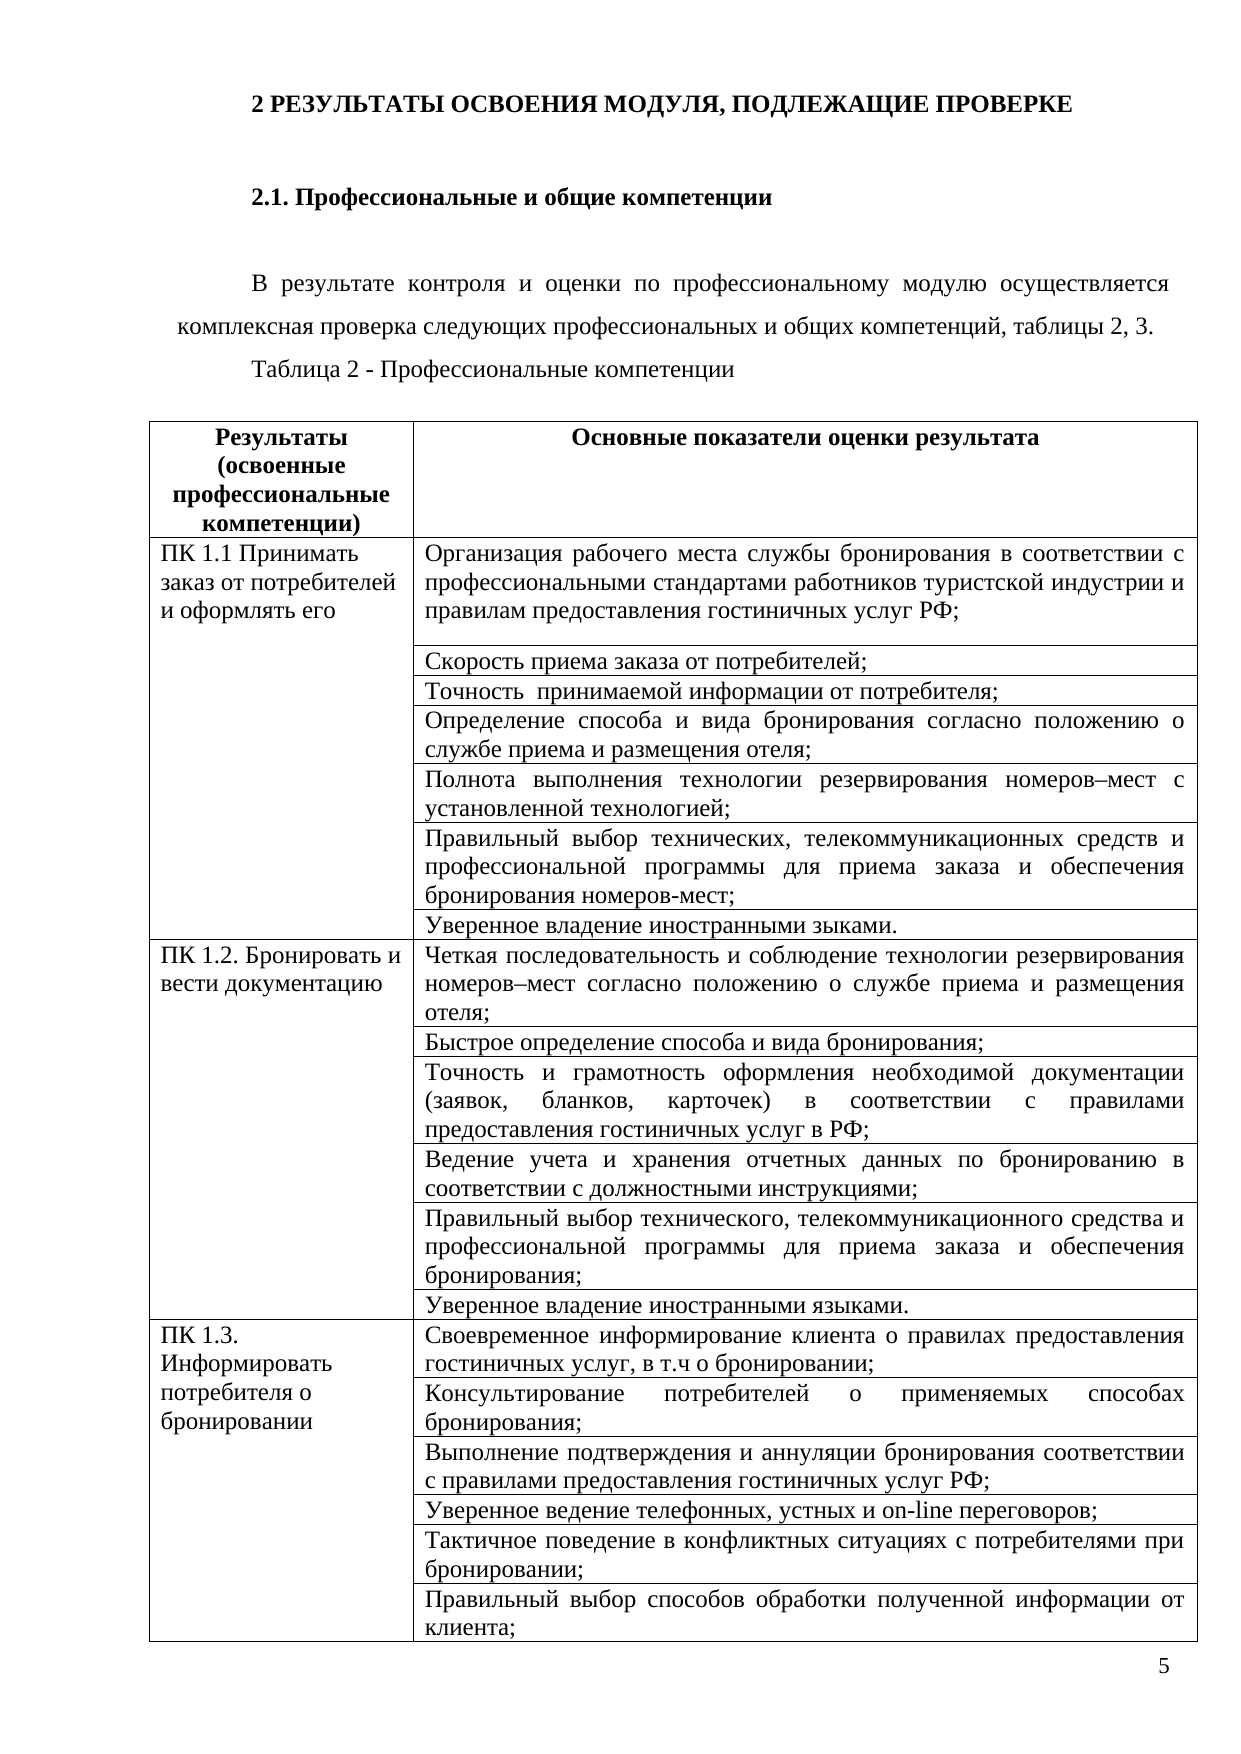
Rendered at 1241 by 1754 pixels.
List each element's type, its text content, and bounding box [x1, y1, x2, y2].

table_cell Правильный выбор технического, телекоммуникационного средства и профессиональной программы для приема заказа и обеспечения бронирования; [414, 1203, 1197, 1289]
table_cell Точность и грамотность оформления необходимой документации (заявок, бланков, карточек) в соответствии с правилами предоставления гостиничных услуг в РФ; [414, 1057, 1197, 1143]
table_cell Консультирование потребителей о применяемых способах бронирования; [414, 1378, 1197, 1436]
table_cell Выполнение подтверждения и аннуляции бронирования соответствии с правилами предоставления гостиничных услуг РФ; [414, 1437, 1197, 1494]
table_cell ПК 1.1 Принимать заказ от потребителей и оформлять его [150, 538, 413, 939]
table_cell Скорость приема заказа от потребителей; [414, 646, 1197, 675]
table_cell ПК 1.3. Информировать потребителя о бронировании [150, 1320, 413, 1641]
table_cell ПК 1.2. Бронировать и вести документацию [150, 940, 413, 1319]
table_header Основные показатели оценки результата [414, 422, 1197, 537]
table_cell Правильный выбор технических, телекоммуникационных средств и профессиональной программы для приема заказа и обеспечения бронирования номеров-мест; [414, 823, 1197, 909]
table_cell Полнота выполнения технологии резервирования номеров–мест с установленной технологией; [414, 764, 1197, 822]
table_cell Организация рабочего места службы бронирования в соответствии с профессиональными стандартами работников туристской индустрии и правилам предоставления гостиничных услуг РФ; [414, 538, 1197, 645]
table_cell Быстрое определение способа и вида бронирования; [414, 1027, 1197, 1056]
table_cell Четкая последовательность и соблюдение технологии резервирования номеров–мест согласно положению о службе приема и размещения отеля; [414, 940, 1197, 1026]
table_cell Уверенное ведение телефонных, устных и on-line переговоров; [414, 1495, 1197, 1524]
table_cell Уверенное владение иностранными зыками. [414, 910, 1197, 939]
table_cell Ведение учета и хранения отчетных данных по бронированию в соответствии с должностными инструкциями; [414, 1144, 1197, 1202]
table_header Результаты (освоенные профессиональные компетенции) [150, 422, 413, 537]
table_cell Своевременное информирование клиента о правилах предоставления гостиничных услуг, в т.ч о бронировании; [414, 1320, 1197, 1377]
table_cell Определение способа и вида бронирования согласно положению о службе приема и размещения отеля; [414, 706, 1197, 763]
table_cell Тактичное поведение в конфликтных ситуациях с потребителями при бронировании; [414, 1525, 1197, 1583]
text В результате контроля и оценки по профессиональному модулю осуществляется комплексная проверка следующих профессиональных и общих компетенций, таблицы 2, 3. [177, 268, 1169, 340]
table_cell Уверенное владение иностранными языками. [414, 1290, 1197, 1319]
table_cell Точность принимаемой информации от потребителя; [414, 676, 1197, 704]
text 2.1. Профессиональные и общие компетенции [177, 182, 1169, 211]
table_cell Правильный выбор способов обработки полученной информации от клиента; [414, 1584, 1197, 1641]
text Таблица 2 - Профессиональные компетенции [177, 354, 1169, 383]
text 2 РЕЗУЛЬТАТЫ ОСВОЕНИЯ МОДУЛЯ, ПОДЛЕЖАЩИЕ ПРОВЕРКЕ [177, 89, 1169, 117]
